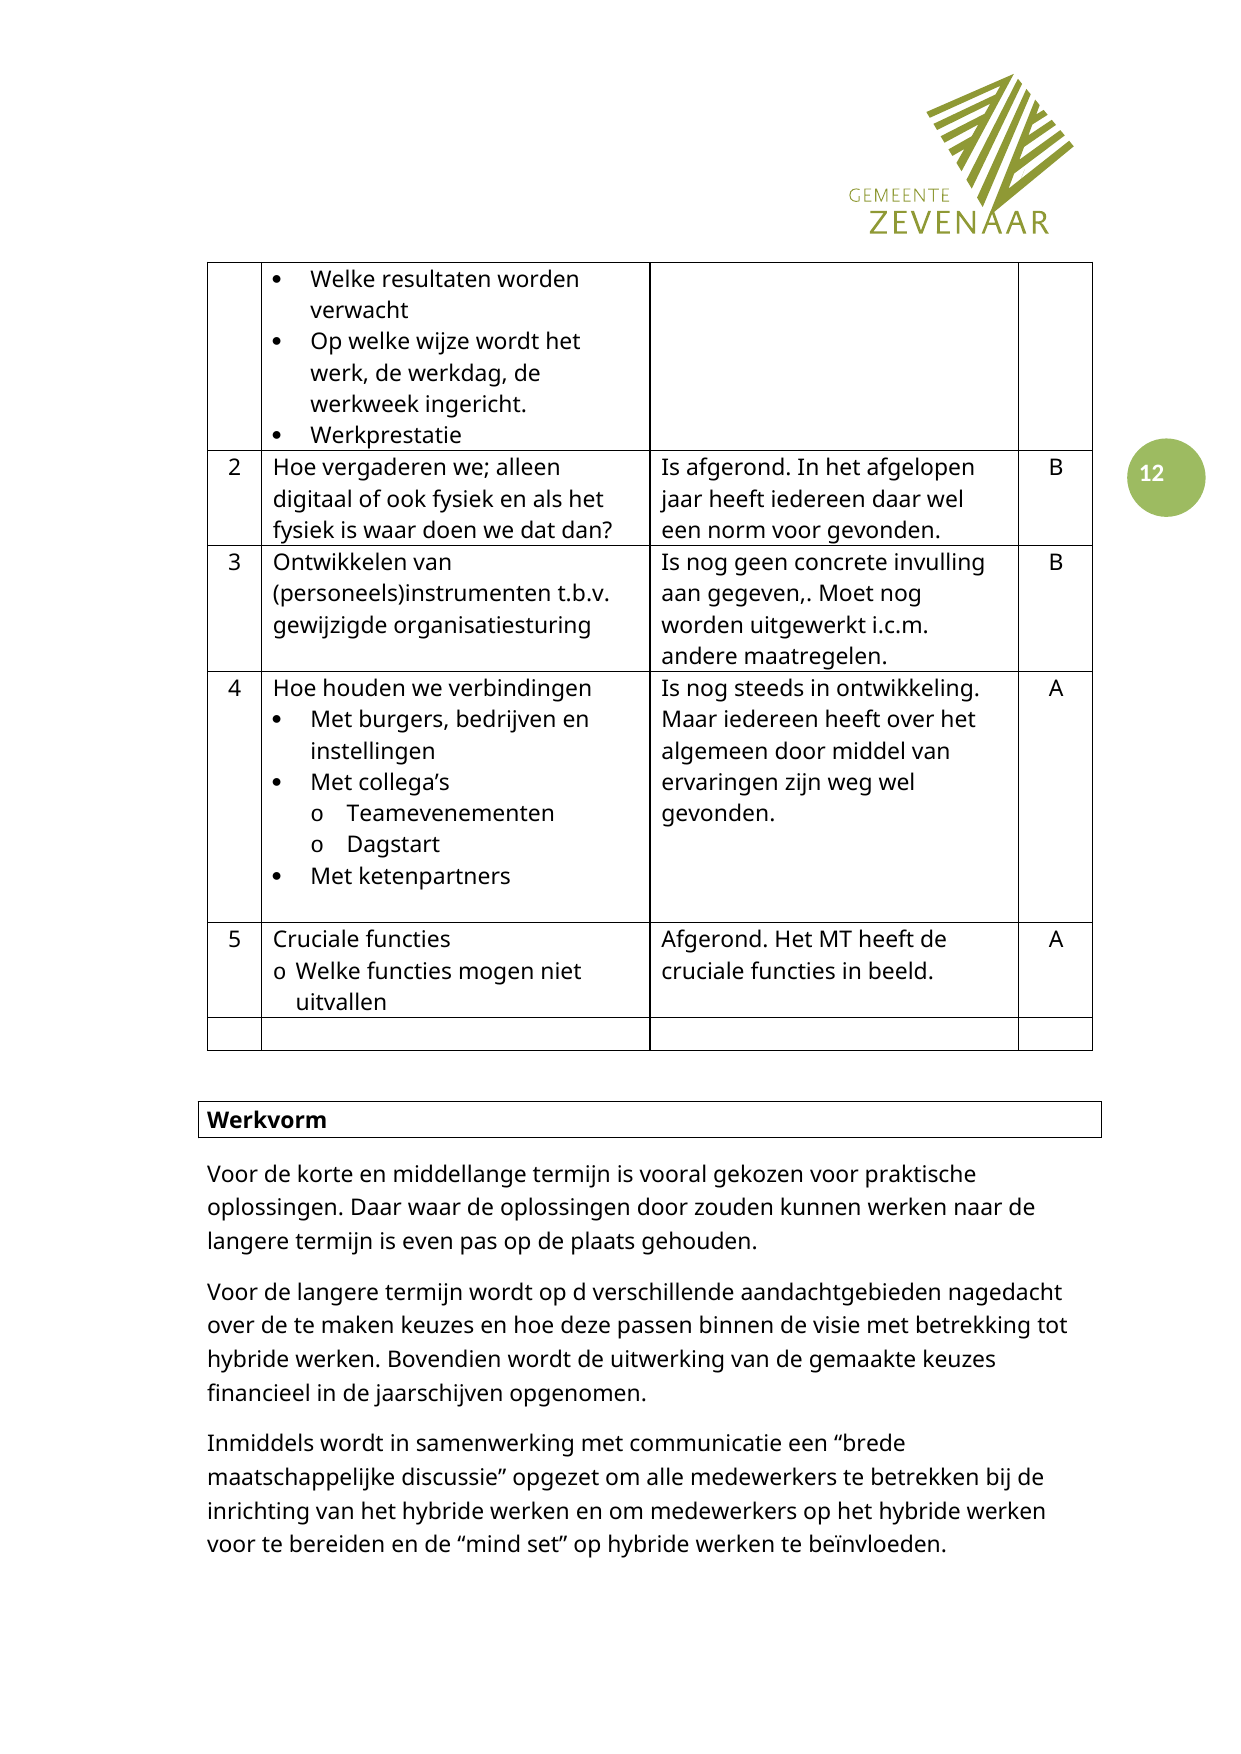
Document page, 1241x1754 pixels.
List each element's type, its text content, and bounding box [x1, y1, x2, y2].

table_cell Is nog geen concrete invulling aan gegeven,. Moet nog worden uitgewerkt i.c.m. andere maatregelen. [651, 546, 1018, 671]
table_cell Hoe vergaderen we; alleen digitaal of ook fysiek en als het fysiek is waar doen we dat dan? [262, 451, 649, 545]
table_cell A [1019, 263, 1092, 450]
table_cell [262, 263, 649, 450]
text Inmiddels wordt in samenwerking met communicatie een “brede maatschappelijke discussie” opgezet om alle medewerkers te betrekken bij de inrichting van het hybride werken en om medewerkers op het hybride werken voor te bereiden en de “mind set” op hybride werken te beïnvloeden. [207, 1427, 1092, 1560]
text Werkvorm [199, 1102, 1101, 1137]
table_cell Cruciale functies Welke functies mogen niet uitvallen [262, 923, 649, 1017]
table_cell [208, 1018, 261, 1049]
table_cell Afgerond. Het MT heeft de cruciale functies in beeld. [651, 923, 1018, 1017]
table_cell Hoe houden we verbindingen Met burgers, bedrijven en instellingen Met collega’s Teamevenementen Dagstart Met ketenpartners [262, 672, 649, 922]
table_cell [651, 263, 1018, 450]
table_cell A [1019, 923, 1092, 1017]
table_cell [651, 1018, 1018, 1049]
text Voor de korte en middellange termijn is vooral gekozen voor praktische oplossingen. Daar waar de oplossingen door zouden kunnen werken naar de langere termijn is even pas op de plaats gehouden. [207, 1158, 1092, 1256]
table_cell B [1019, 546, 1092, 671]
table_cell B [1019, 451, 1092, 545]
table_cell 5 [208, 923, 261, 1017]
table_cell [262, 1018, 649, 1049]
text Voor de langere termijn wordt op d verschillende aandachtgebieden nagedacht over de te maken keuzes en hoe deze passen binnen de visie met betrekking tot hybride werken. Bovendien wordt de uitwerking van de gemaakte keuzes financieel in de jaarschijven opgenomen. [207, 1276, 1092, 1408]
table_cell Is nog steeds in ontwikkeling. Maar iedereen heeft over het algemeen door middel van ervaringen zijn weg wel gevonden. [651, 672, 1018, 922]
table_cell Is afgerond. In het afgelopen jaar heeft iedereen daar wel een norm voor gevonden. [651, 451, 1018, 545]
table_cell 4 [208, 672, 261, 922]
table_cell 3 [208, 546, 261, 671]
table_cell Ontwikkelen van (personeels)instrumenten t.b.v. gewijzigde organisatiesturing [262, 546, 649, 671]
table_cell A [1019, 672, 1092, 922]
table_cell [1019, 1018, 1092, 1049]
table_cell 1 [208, 263, 261, 450]
table_cell 2 [208, 451, 261, 545]
